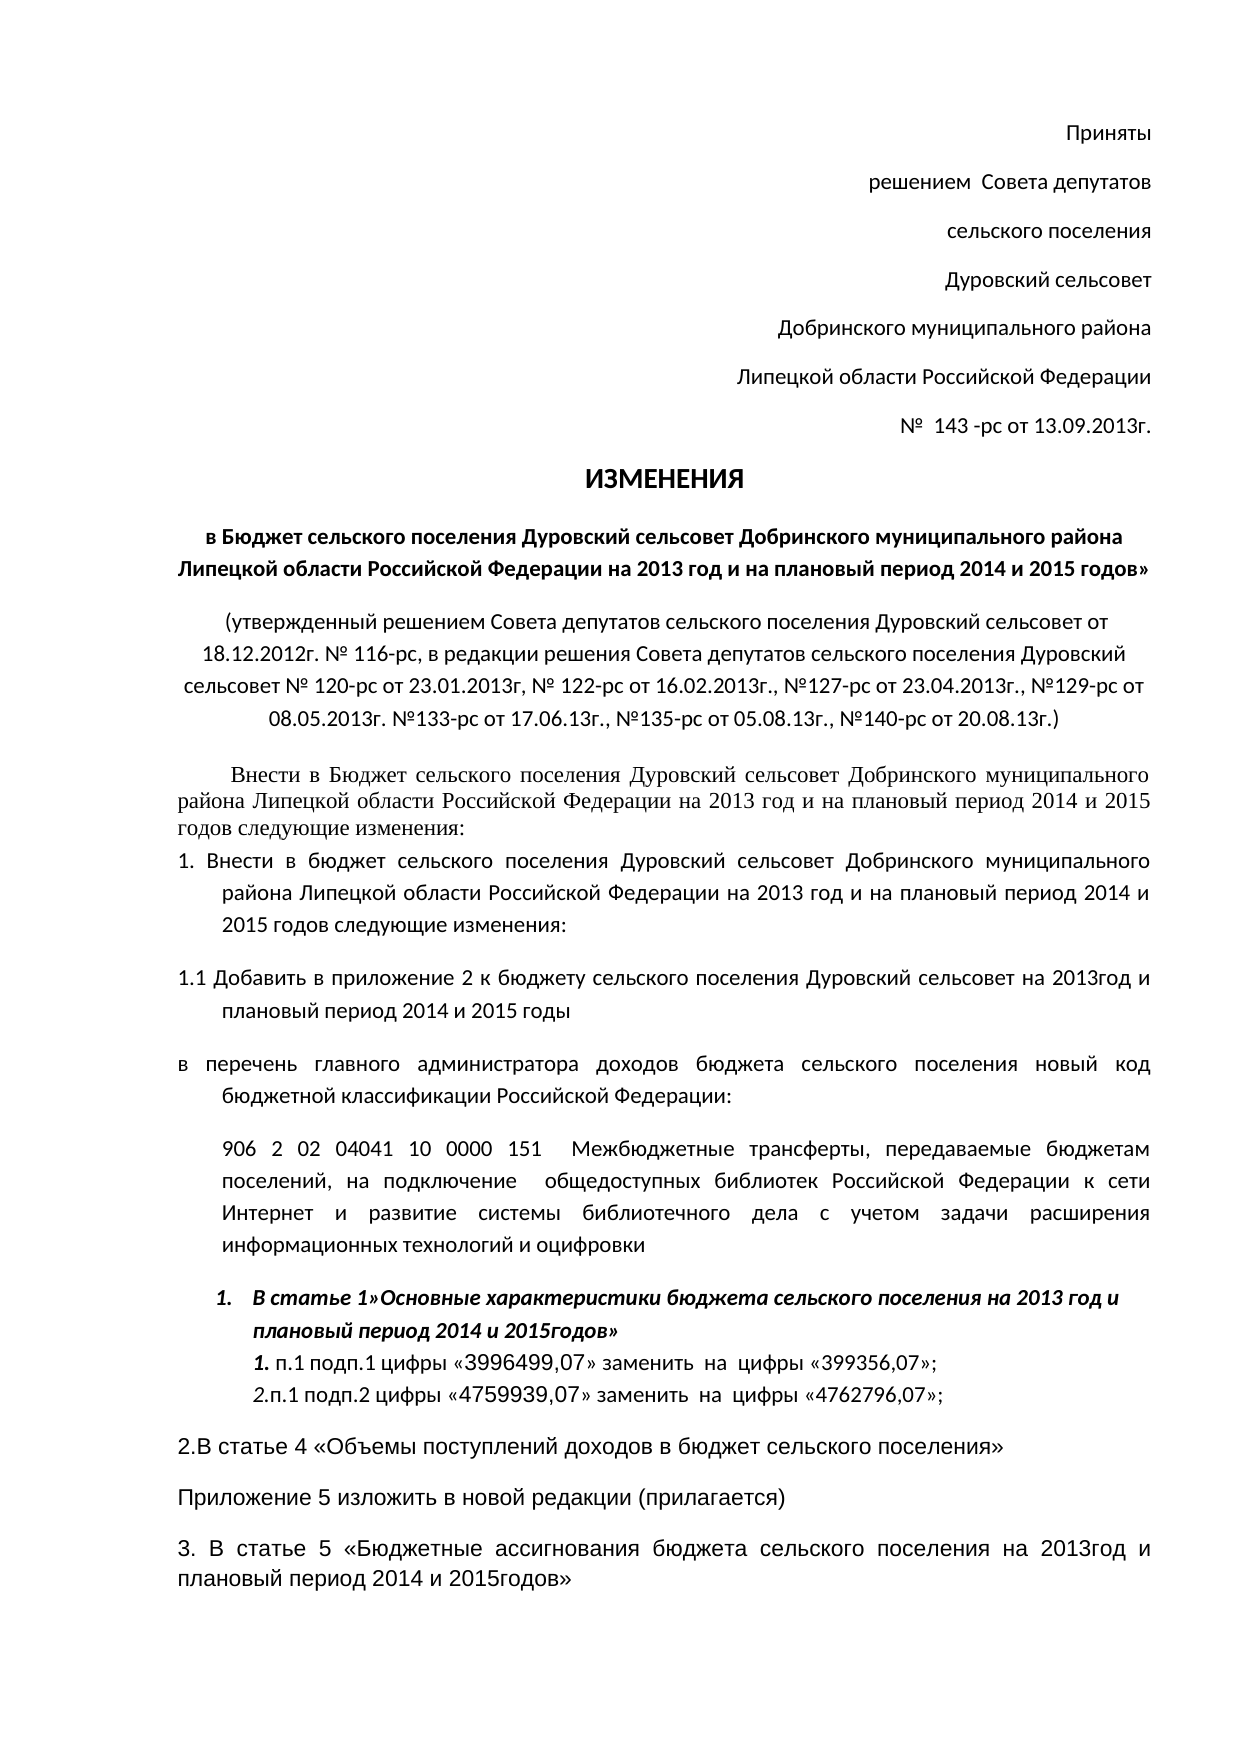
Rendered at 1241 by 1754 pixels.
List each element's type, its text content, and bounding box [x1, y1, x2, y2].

text 1. Внести в бюджет сельского поселения Дуровский сельсовет Добринского муниципального района Липецкой области Российской Федерации на 2013 год и на плановый период 2014 и 2015 годов следующие изменения: [177, 846, 1152, 938]
text Приложение 5 изложить в новой редакции (прилагается) [177, 1484, 1152, 1511]
text решением Совета депутатов [177, 167, 1152, 195]
text в перечень главного администратора доходов бюджета сельского поселения новый код бюджетной классификации Российской Федерации: [177, 1049, 1152, 1109]
text 1.1 Добавить в приложение 2 к бюджету сельского поселения Дуровский сельсовет на 2013год и плановый период 2014 и 2015 годы [177, 963, 1152, 1024]
text Липецкой области Российской Федерации [177, 362, 1152, 390]
list 2.п.1 подп.2 цифры «4759939,07» заменить на цифры «4762796,07»; [252, 1380, 1152, 1408]
text 3. В статье 5 «Бюджетные ассигнования бюджета сельского поселения на 2013год и плановый период 2014 и 2015годов» [177, 1535, 1152, 1592]
text Добринского муниципального района [177, 313, 1152, 342]
text ИЗМЕНЕНИЯ [177, 460, 1152, 496]
text Дуровский сельсовет [177, 265, 1152, 293]
subtitle Внести в Бюджет сельского поселения Дуровский сельсовет Добринского муниципального района Липецкой области Российской Федерации на 2013 год и на плановый период 2014 и 2015 годов следующие изменения: [177, 761, 1152, 840]
list В статье 1»Основные характеристики бюджета сельского поселения на 2013 год и плановый период 2014 и 2015годов» [215, 1283, 1152, 1344]
text Приняты [177, 118, 1152, 146]
list 1. п.1 подп.1 цифры «3996499,07» заменить на цифры «399356,07»; [252, 1348, 1152, 1376]
text 2.В статье 4 «Объемы поступлений доходов в бюджет сельского поселения» [177, 1433, 1152, 1459]
text (утвержденный решением Совета депутатов сельского поселения Дуровский сельсовет от 18.12.2012г. № 116-рс, в редакции решения Совета депутатов сельского поселения Дуровский сельсовет № 120-рс от 23.01.2013г, № 122-рс от 16.02.2013г., №127-рс от 23.04.2013г., №129-рс от 08.05.2013г. №133-рс от 17.06.13г., №135-рс от 05.08.13г., №140-рс от 20.08.13г.) [177, 607, 1152, 732]
text в Бюджет сельского поселения Дуровский сельсовет Добринского муниципального района Липецкой области Российской Федерации на 2013 год и на плановый период 2014 и 2015 годов» [177, 522, 1152, 582]
text № 143 -рс от 13.09.2013г. [177, 411, 1152, 439]
text 906 2 02 04041 10 0000 151 Межбюджетные трансферты, передаваемые бюджетам поселений, на подключение общедоступных библиотек Российской Федерации к сети Интернет и развитие системы библиотечного дела с учетом задачи расширения информационных технологий и оцифровки [222, 1134, 1152, 1258]
text сельского поселения [177, 216, 1152, 244]
